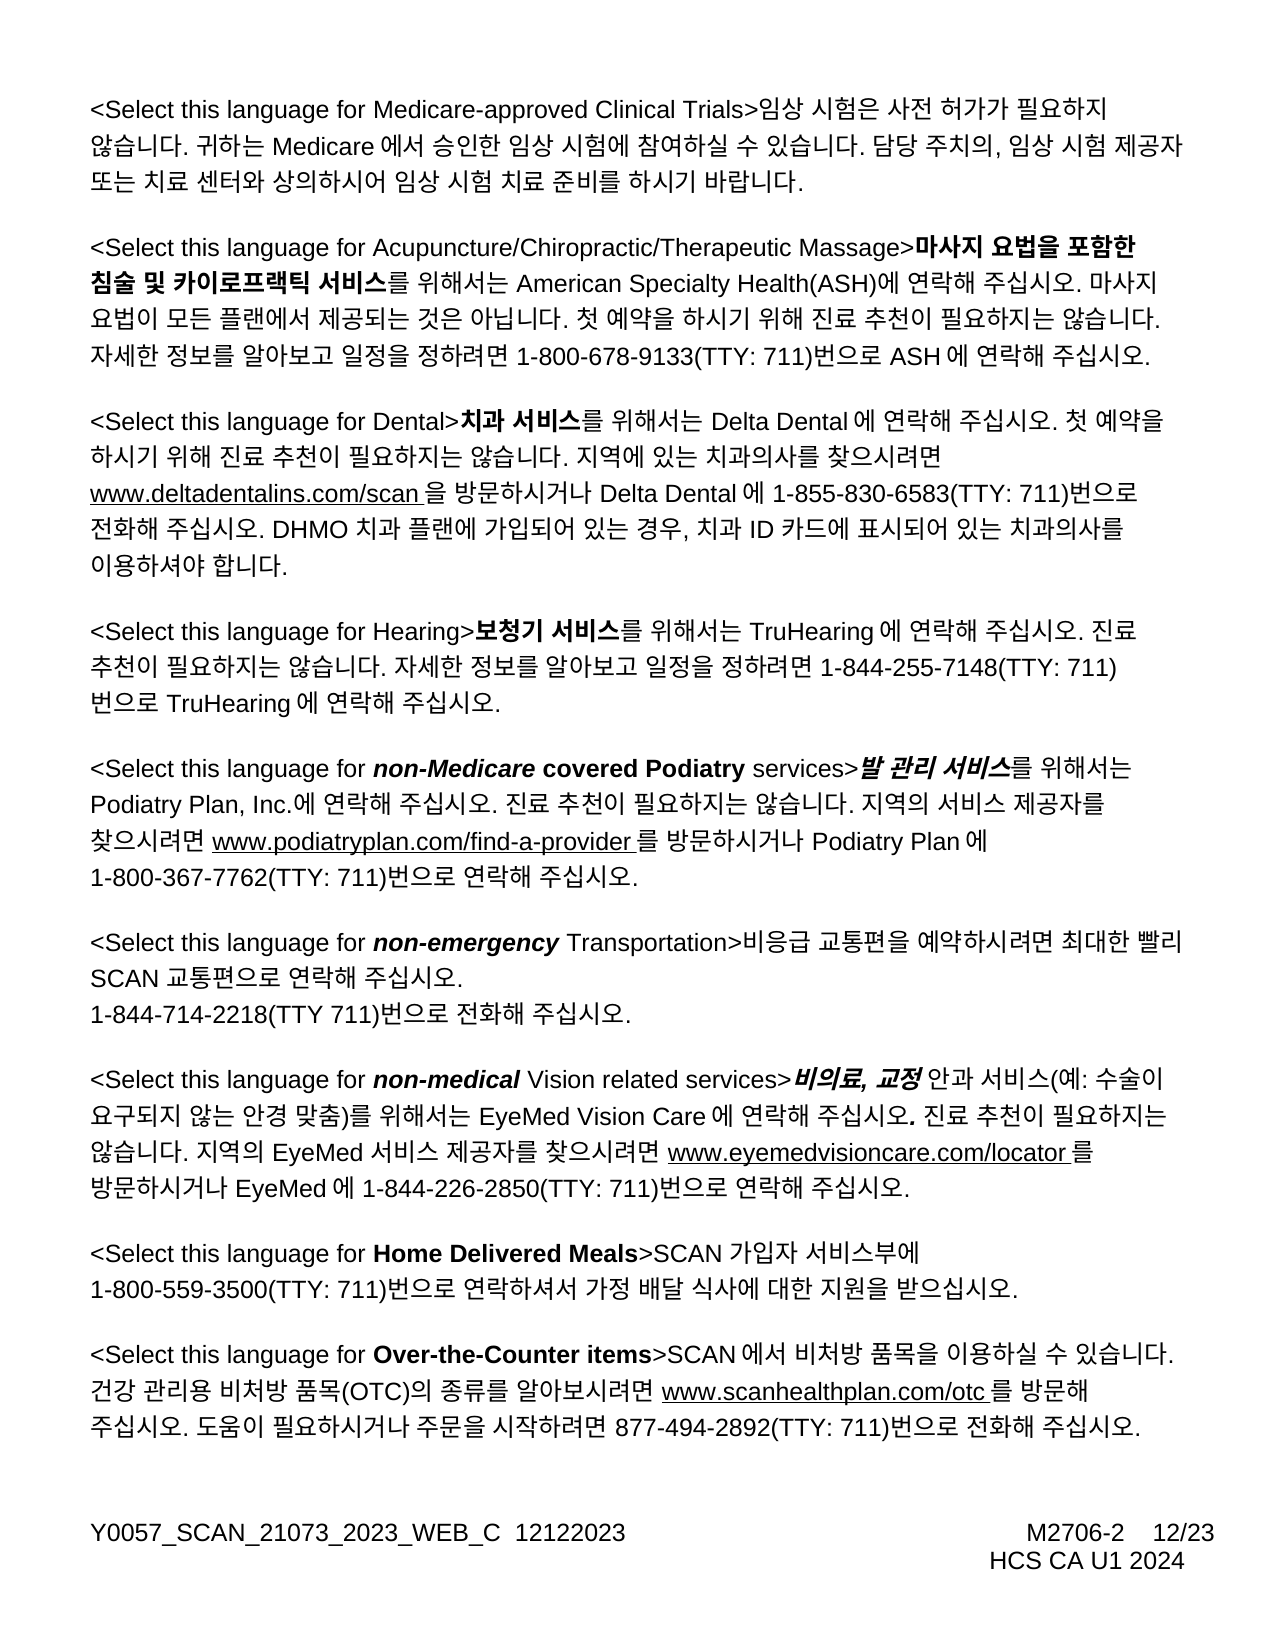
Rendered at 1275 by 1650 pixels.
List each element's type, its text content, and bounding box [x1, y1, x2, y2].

text <Select this language for Medicare-approved Clinical Trials>임상 시험은 사전 허가가 필요하지 않습니다. 귀하는 Medicare에서 승인한 임상 시험에 참여하실 수 있습니다. 담당 주치의, 임상 시험 제공자 또는 치료 센터와 상의하시어 임상 시험 치료 준비를 하시기 바랍니다. [90, 90, 1185, 199]
text <Select this language for non-medical Vision related services>비의료, 교정 안과 서비스(예: 수술이 요구되지 않는 안경 맞춤)를 위해서는 EyeMed Vision Care에 연락해 주십시오. 진료 추천이 필요하지는 않습니다. 지역의 EyeMed 서비스 제공자를 찾으시려면 www.eyemedvisioncare.com/locator를 방문하시거나 EyeMed에 1-844-226-2850(TTY: 711)번으로 연락해 주십시오. [90, 1060, 1185, 1205]
text <Select this language for Hearing>보청기 서비스를 위해서는 TruHearing에 연락해 주십시오. 진료 추천이 필요하지는 않습니다. 자세한 정보를 알아보고 일정을 정하려면 1-844-255-7148(TTY: 711)번으로 TruHearing에 연락해 주십시오. [90, 611, 1185, 720]
text <Select this language for Over-the-Counter items>SCAN에서 비처방 품목을 이용하실 수 있습니다. 건강 관리용 비처방 품목(OTC)의 종류를 알아보시려면 www.scanhealthplan.com/otc를 방문해 주십시오. 도움이 필요하시거나 주문을 시작하려면 877-494-2892(TTY: 711)번으로 전화해 주십시오. [90, 1335, 1185, 1444]
text <Select this language for Home Delivered Meals>SCAN 가입자 서비스부에 1-800-559-3500(TTY: 711)번으로 연락하셔서 가정 배달 식사에 대한 지원을 받으십시오. [90, 1234, 1185, 1306]
text <Select this language for non-emergency Transportation>비응급 교통편을 예약하시려면 최대한 빨리 SCAN 교통편으로 연락해 주십시오. 1-844-714-2218(TTY 711)번으로 전화해 주십시오. [90, 922, 1185, 1031]
text <Select this language for Acupuncture/Chiropractic/Therapeutic Massage>마사지 요법을 포함한 침술 및 카이로프랙틱 서비스를 위해서는 American Specialty Health(ASH)에 연락해 주십시오. 마사지 요법이 모든 플랜에서 제공되는 것은 아닙니다. 첫 예약을 하시기 위해 진료 추천이 필요하지는 않습니다. 자세한 정보를 알아보고 일정을 정하려면 1-800-678-9133(TTY: 711)번으로 ASH에 연락해 주십시오. [90, 227, 1185, 372]
text <Select this language for non-Medicare covered Podiatry services>발 관리 서비스를 위해서는 Podiatry Plan, Inc.에 연락해 주십시오. 진료 추천이 필요하지는 않습니다. 지역의 서비스 제공자를 찾으시려면 www.podiatryplan.com/find-a-provider를 방문하시거나 Podiatry Plan에 1-800-367-7762(TTY: 711)번으로 연락해 주십시오. [90, 749, 1185, 894]
text <Select this language for Dental>치과 서비스를 위해서는 Delta Dental에 연락해 주십시오. 첫 예약을 하시기 위해 진료 추천이 필요하지는 않습니다. 지역에 있는 치과의사를 찾으시려면 www.deltadentalins.com/scan을 방문하시거나 Delta Dental에 1-855-830-6583(TTY: 711)번으로 전화해 주십시오. DHMO 치과 플랜에 가입되어 있는 경우, 치과 ID 카드에 표시되어 있는 치과의사를 이용하셔야 합니다. [90, 401, 1185, 582]
